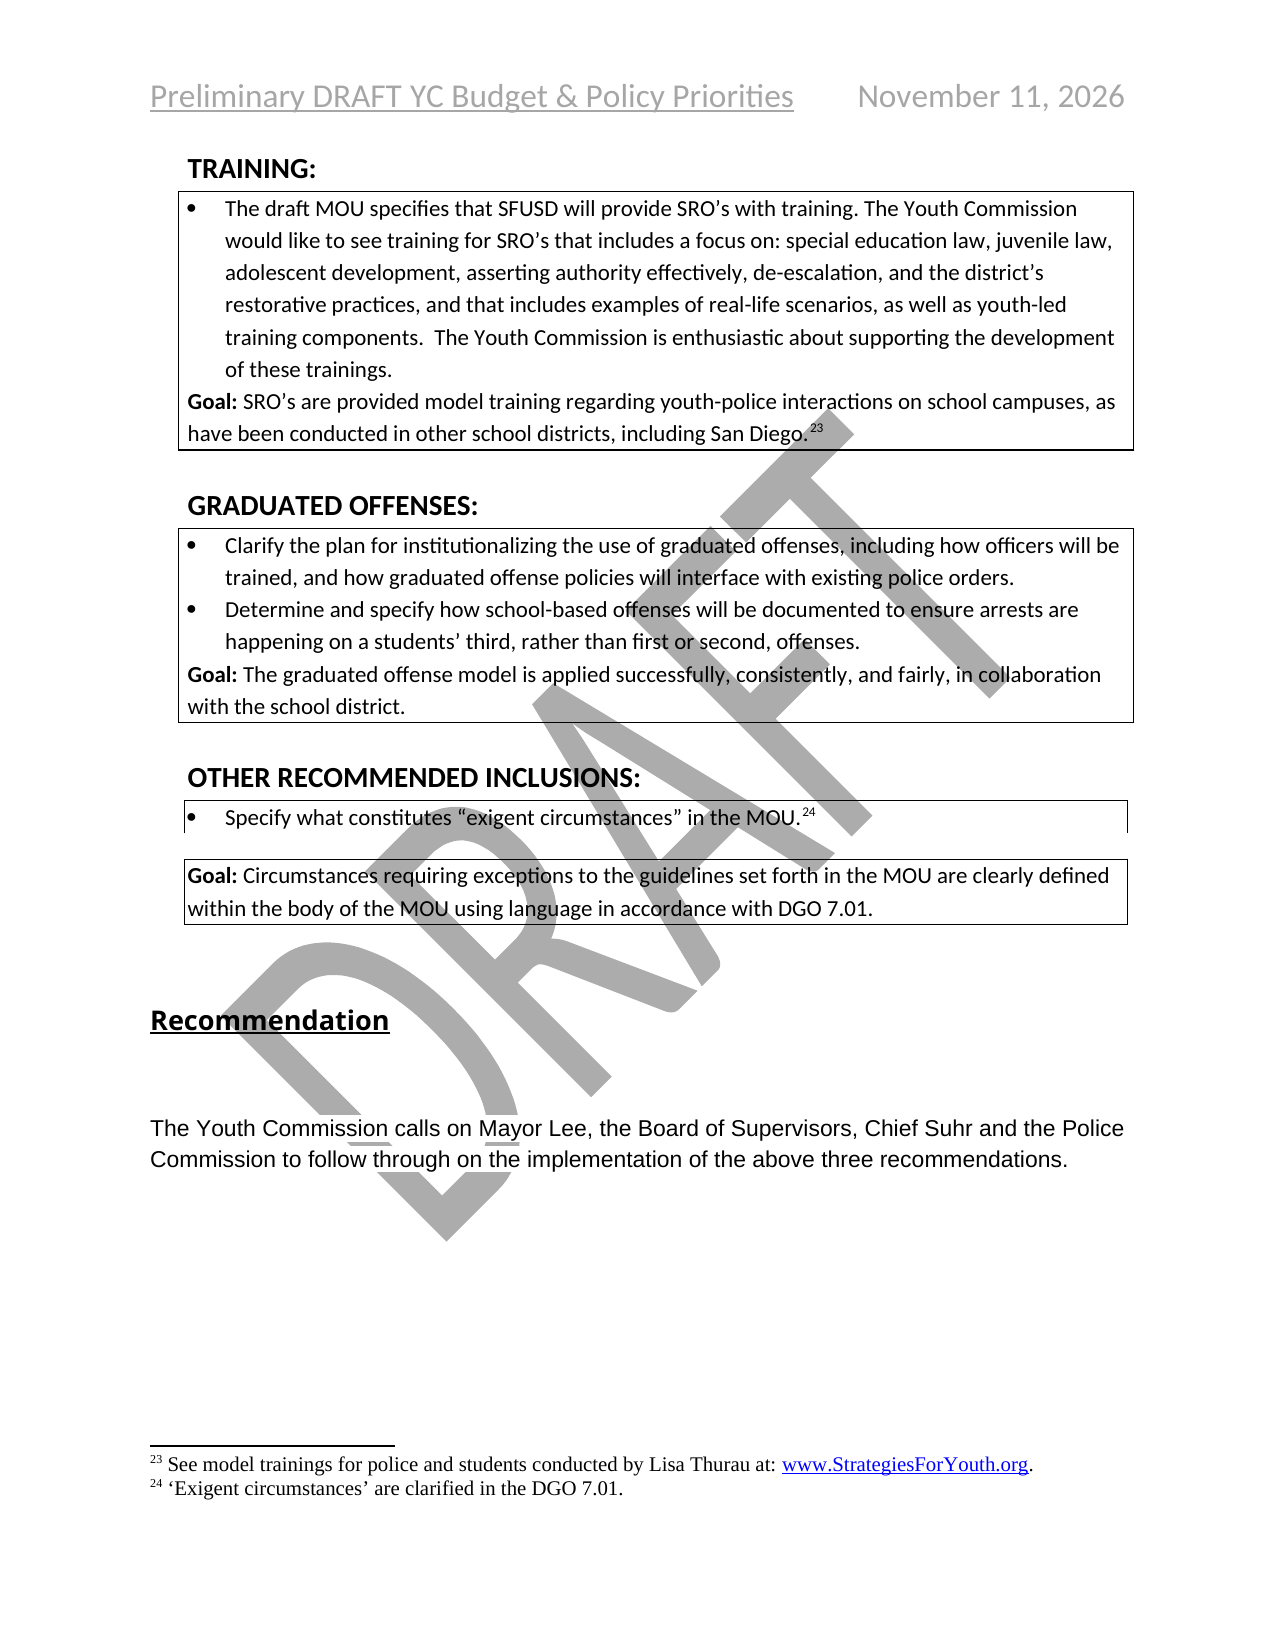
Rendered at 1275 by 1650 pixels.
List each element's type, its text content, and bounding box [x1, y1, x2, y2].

list OTHER RECOMMENDED INCLUSIONS: [187, 759, 1125, 795]
list Determine and specify how school-based offenses will be documented to ensure arrests are happening on a students’ third, rather than first or second, offenses. [179, 592, 1133, 656]
list The draft MOU specifies that SFUSD will provide SRO’s with training. The Youth Commission would like to see training for SRO’s that includes a focus on: special education law, juvenile law, adolescent development, asserting authority effectively, de-escalation, and the district’s restorative practices, and that includes examples of real-life scenarios, as well as youth-led training components. The Youth Commission is enthusiastic about supporting the development of these trainings. [179, 192, 1133, 383]
list Clarify the plan for institutionalizing the use of graduated offenses, including how officers will be trained, and how graduated offense policies will interface with existing police orders. [179, 529, 1133, 591]
text The Youth Commission calls on Mayor Lee, the Board of Supervisors, Chief Suhr and the Police Commission to follow through on the implementation of the above three recommendations. [150, 1115, 1125, 1172]
text Goal: Circumstances requiring exceptions to the guidelines set forth in the MOU are clearly defined within the body of the MOU using language in accordance with DGO 7.01. [185, 860, 1127, 924]
list GRADUATED OFFENSES: [187, 487, 1125, 522]
list TRAINING: [187, 150, 1125, 186]
list Goal: The graduated offense model is applied successfully, consistently, and fairly, in collaboration with the school district. [179, 657, 1133, 722]
list Specify what constitutes “exigent circumstances” in the MOU. [185, 801, 1127, 833]
text Recommendation [150, 1001, 1125, 1038]
list Goal: SRO’s are provided model training regarding youth-police interactions on school campuses, as have been conducted in other school districts, including San Diego. [179, 384, 1133, 449]
